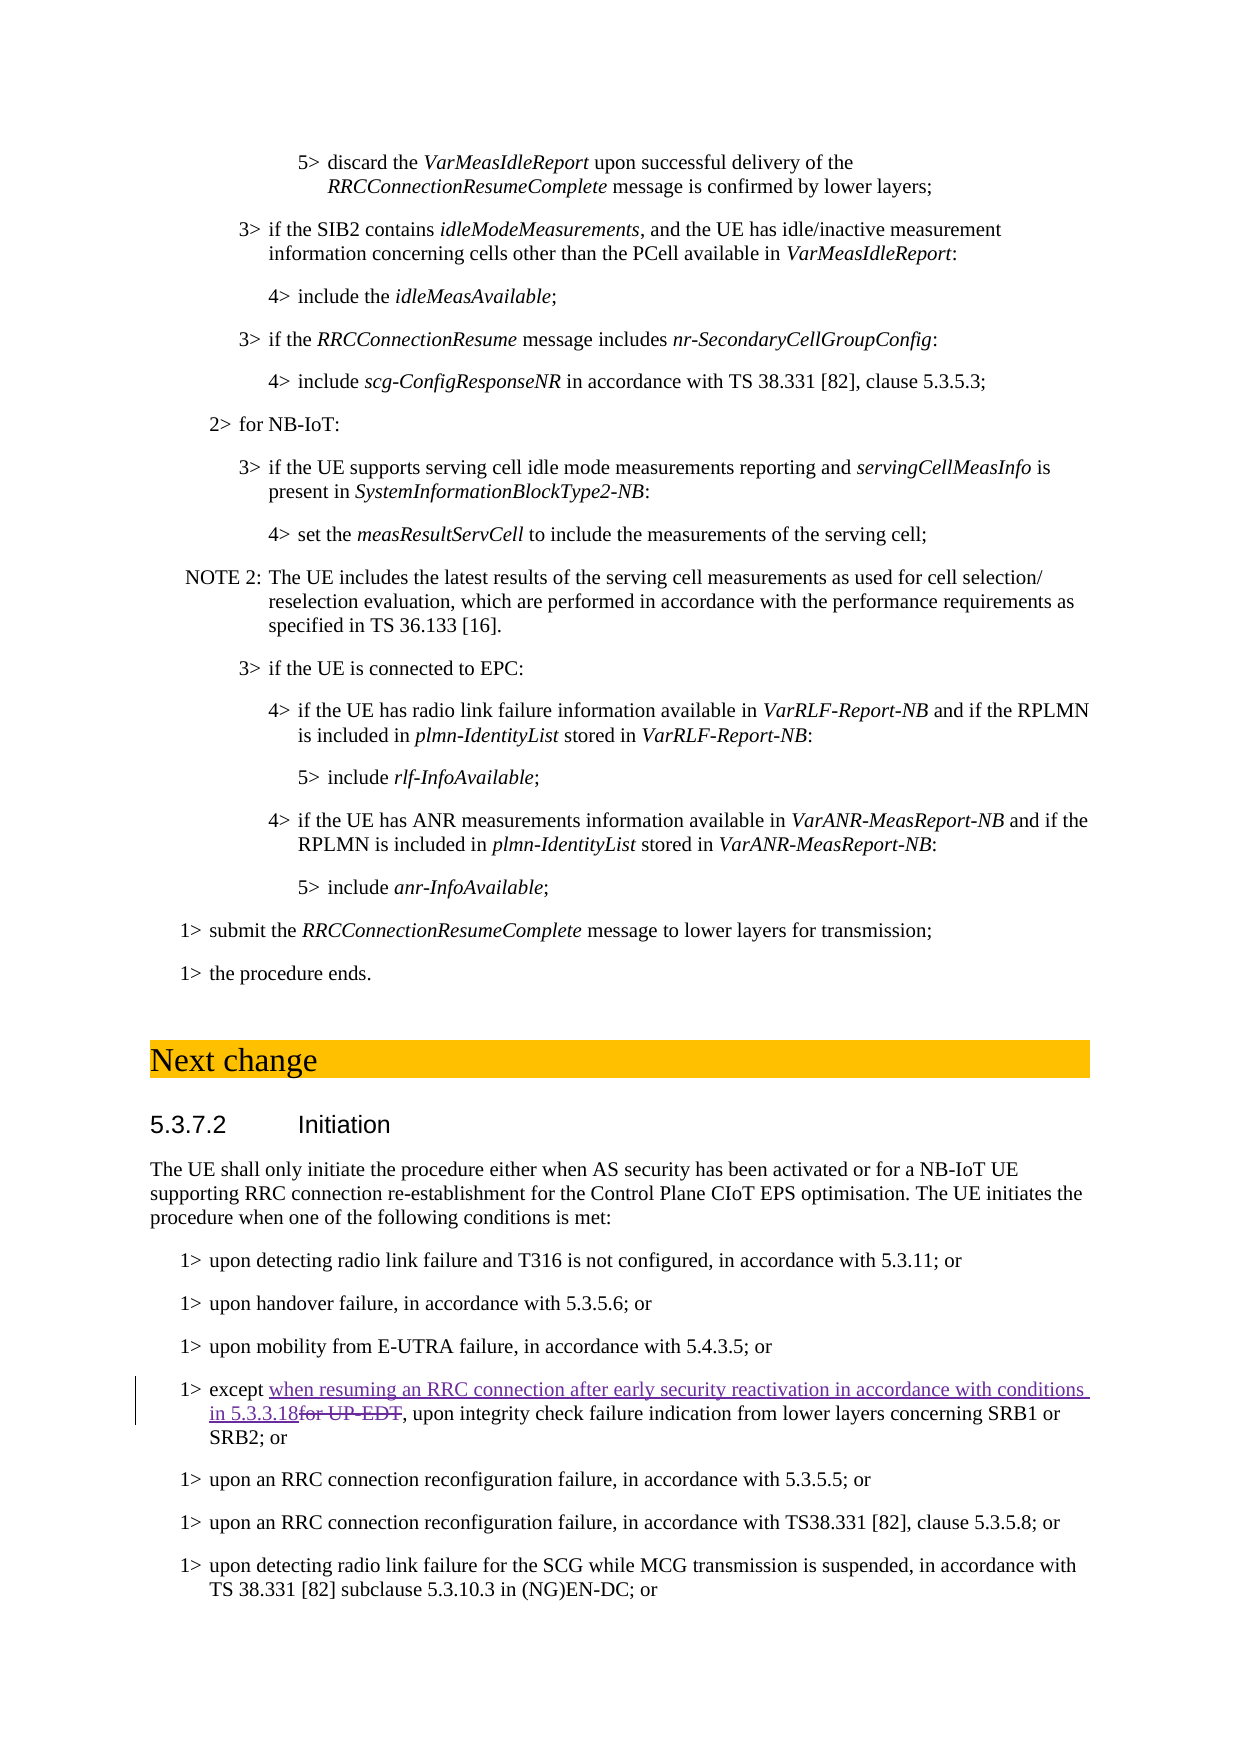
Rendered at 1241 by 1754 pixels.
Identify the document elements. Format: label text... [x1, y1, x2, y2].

text 2> for NB-IoT: [209, 412, 1090, 436]
text NOTE 2: The UE includes the latest results of the serving cell measurements as used for cell selection/ reselection evaluation, which are performed in accordance with the performance requirements as specified in TS 36.133 [16]. [179, 565, 1090, 637]
text 1> upon an RRC connection reconfiguration failure, in accordance with TS38.331 [82], clause 5.3.5.8; or [179, 1510, 1090, 1534]
text 5> discard the VarMeasIdleReport upon successful delivery of the RRCConnectionResumeComplete message is confirmed by lower layers; [298, 150, 1090, 198]
text 3> if the RRCConnectionResume message includes nr-SecondaryCellGroupConfig: [239, 327, 1090, 351]
text 4> set the measResultServCell to include the measurements of the serving cell; [268, 522, 1090, 546]
text 3> if the UE is connected to EPC: [239, 656, 1090, 680]
text 4> include the idleMeasAvailable; [268, 284, 1090, 308]
subtitle 5.3.7.2 Initiation [150, 1109, 1090, 1138]
text 1> upon detecting radio link failure for the SCG while MCG transmission is suspended, in accordance with TS 38.331 [82] subclause 5.3.10.3 in (NG)EN-DC; or [179, 1553, 1090, 1601]
text 5> include anr-InfoAvailable; [298, 875, 1090, 899]
text 4> include scg-ConfigResponseNR in accordance with TS 38.331 [82], clause 5.3.5.3; [268, 369, 1090, 393]
text 4> if the UE has radio link failure information available in VarRLF-Report-NB and if the RPLMN is included in plmn-IdentityList stored in VarRLF-Report-NB: [268, 698, 1090, 747]
text 5> include rlf-InfoAvailable; [298, 765, 1090, 789]
text 1> upon an RRC connection reconfiguration failure, in accordance with 5.3.5.5; or [179, 1467, 1090, 1491]
text 3> if the SIB2 contains idleModeMeasurements, and the UE has idle/inactive measurement information concerning cells other than the PCell available in VarMeasIdleReport: [239, 217, 1090, 265]
text 1> except , upon integrity check failure indication from lower layers concerning SRB1 or SRB2; or [179, 1376, 1090, 1449]
text 1> the procedure ends. [179, 961, 1090, 985]
text 4> if the UE has ANR measurements information available in VarANR-MeasReport-NB and if the RPLMN is included in plmn-IdentityList stored in VarANR-MeasReport-NB: [268, 808, 1090, 856]
text 1> submit the RRCConnectionResumeComplete message to lower layers for transmission; [179, 918, 1090, 942]
text 1> upon detecting radio link failure and T316 is not configured, in accordance with 5.3.11; or [179, 1248, 1090, 1272]
text 1> upon mobility from E-UTRA failure, in accordance with 5.4.3.5; or [179, 1334, 1090, 1358]
text Next change [150, 1040, 1090, 1078]
text 1> upon handover failure, in accordance with 5.3.5.6; or [179, 1291, 1090, 1315]
text The UE shall only initiate the procedure either when AS security has been activated or for a NB-IoT UE supporting RRC connection re-establishment for the Control Plane CIoT EPS optimisation. The UE initiates the procedure when one of the following conditions is met: [150, 1157, 1090, 1229]
text 3> if the UE supports serving cell idle mode measurements reporting and servingCellMeasInfo is present in SystemInformationBlockType2-NB: [239, 455, 1090, 503]
